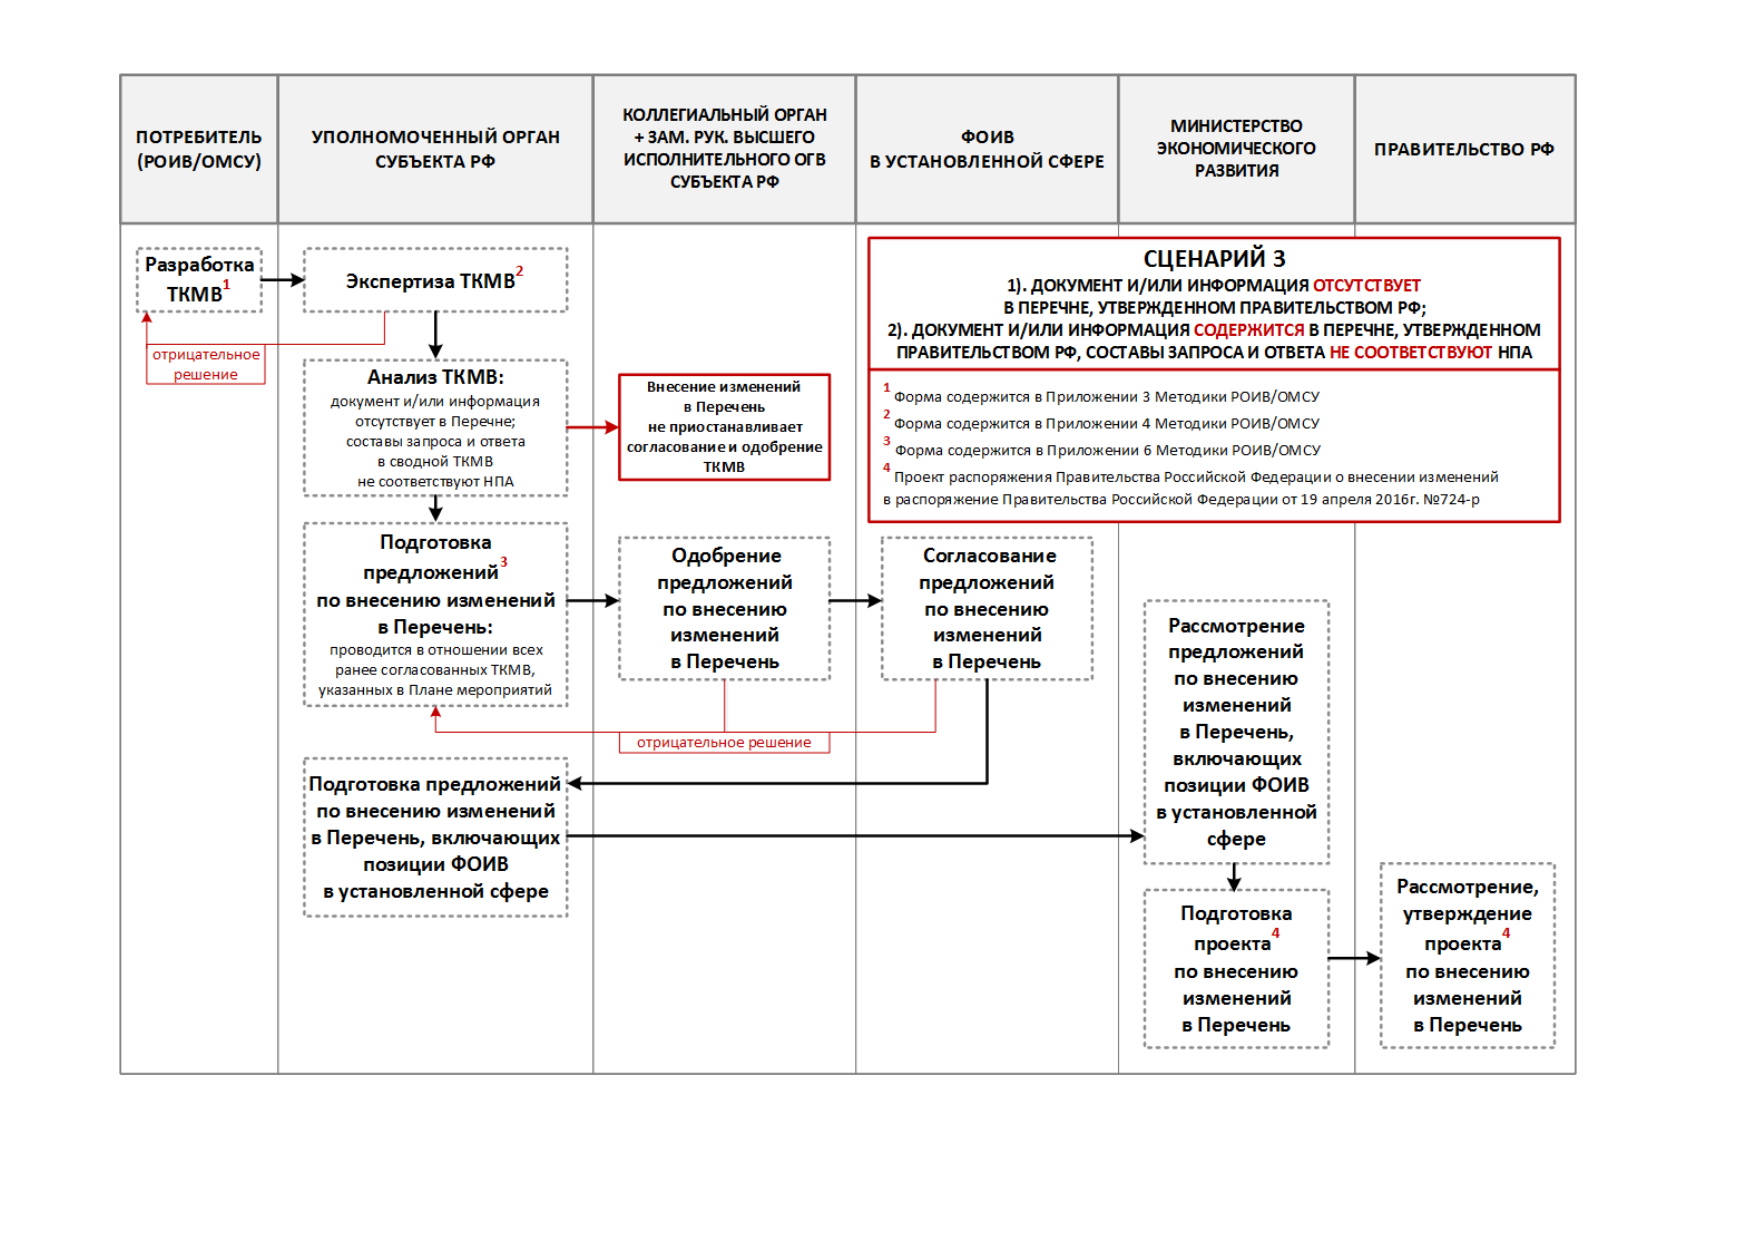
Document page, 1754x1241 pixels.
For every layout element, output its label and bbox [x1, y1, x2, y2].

picture [118, 73, 1578, 1075]
